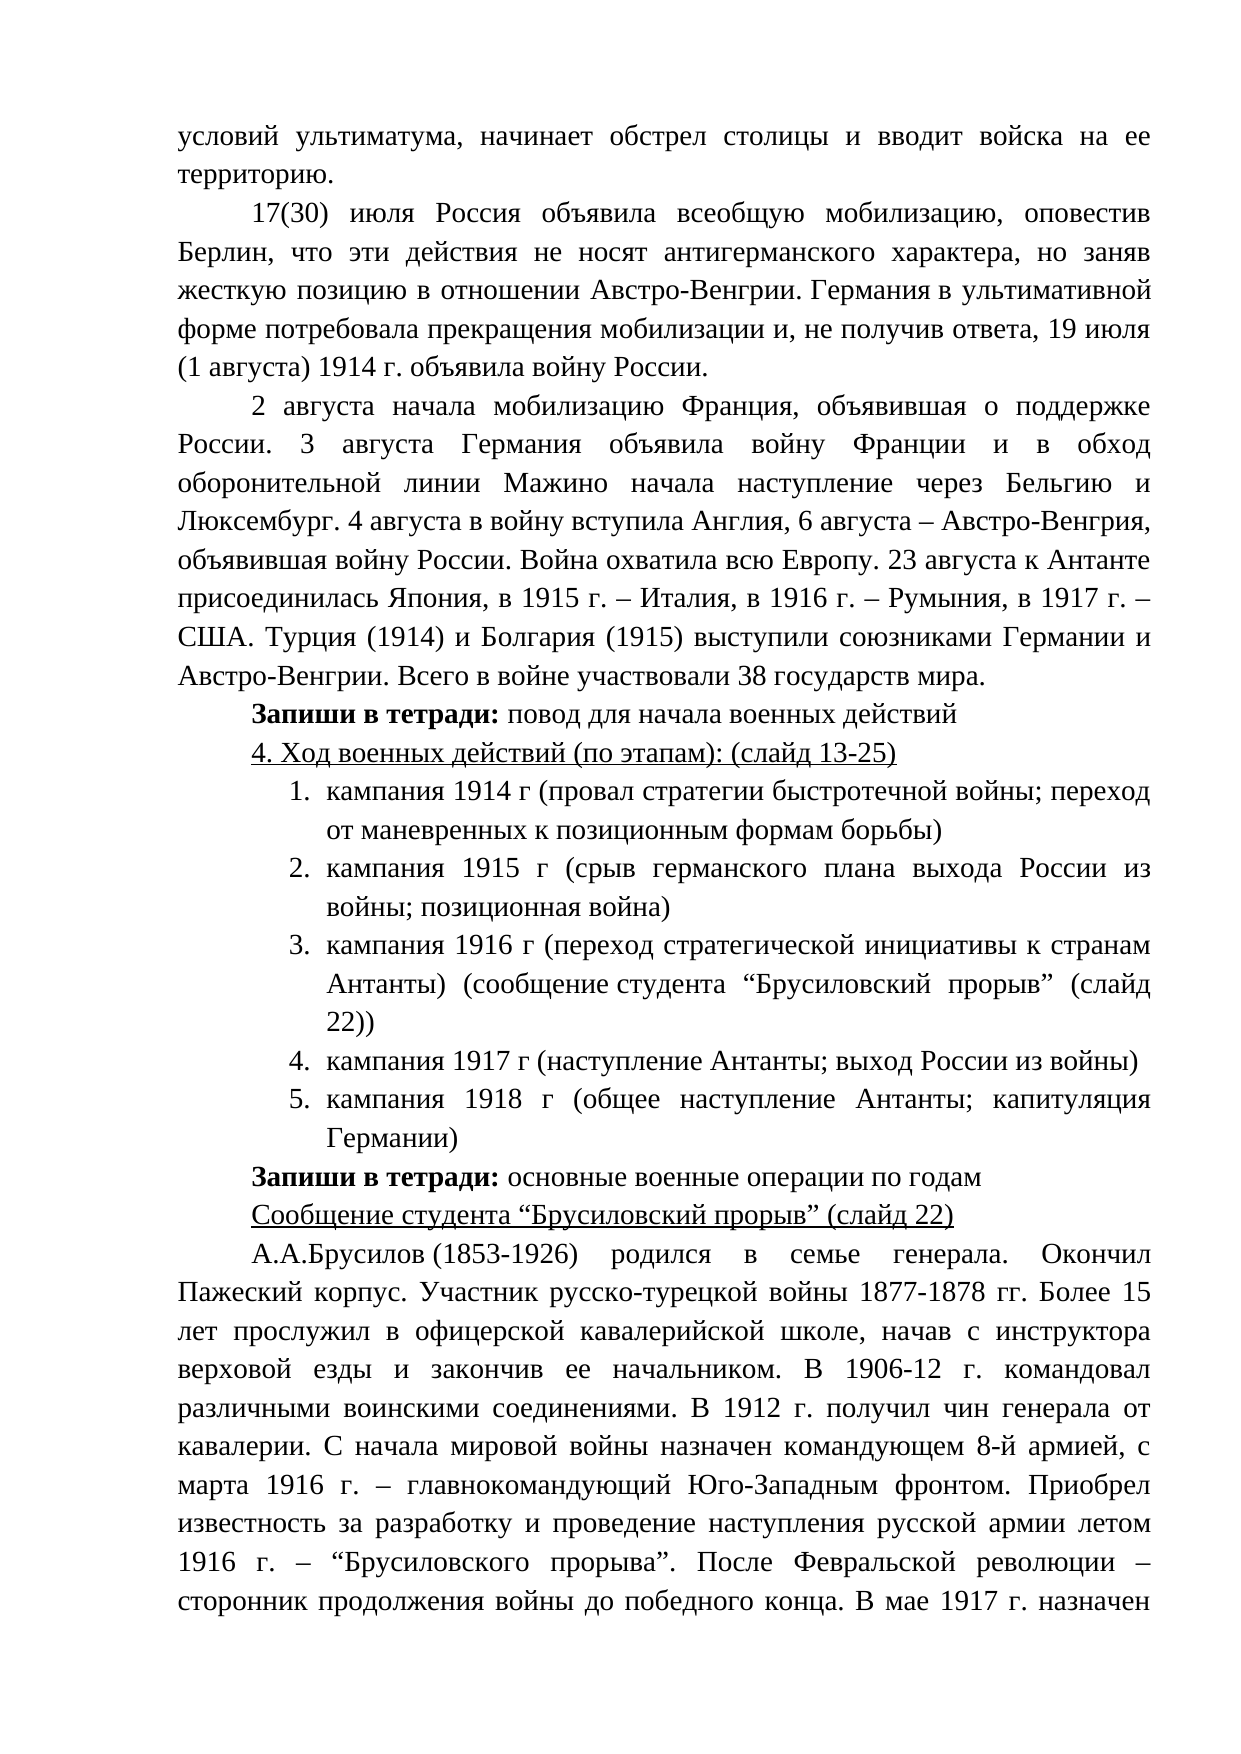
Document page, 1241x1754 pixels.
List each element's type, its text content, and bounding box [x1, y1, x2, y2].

text 4. Ход военных действий (по этапам): (слайд 13-25) [177, 735, 1152, 768]
text Запиши в тетради: основные военные операции по годам [177, 1159, 1152, 1192]
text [177, 118, 1152, 190]
text Сообщение студента “Брусиловский прорыв” (слайд 22) [177, 1197, 1152, 1231]
list кампания 1914 г (провал стратегии быстротечной войны; переход от маневренных к позиционным формам борьбы) [288, 773, 1152, 845]
list кампания 1916 г (переход стратегической инициативы к странам Антанты) (сообщение студента “Брусиловский прорыв” (слайд 22)) [288, 927, 1152, 1038]
text 17(30) июля Россия объявила всеобщую мобилизацию, оповестив Берлин, что эти действия не носят антигерманского характера, но заняв жесткую позицию в отношении Австро-Венгрии. Германия в ультимативной форме потребовала прекращения мобилизации и, не получив ответа, 19 июля (1 августа) 1914 г. объявила войну России. [177, 195, 1152, 383]
list кампания 1915 г (срыв германского плана выхода России из войны; позиционная война) [288, 850, 1152, 922]
text 2 августа начала мобилизацию Франция, объявившая о поддержке России. 3 августа Германия объявила войну Франции и в обход оборонительной линии Мажино начала наступление через Бельгию и Люксембург. 4 августа в войну вступила Англия, 6 августа – Австро-Венгрия, объявившая войну России. Война охватила всю Европу. 23 августа к Антанте присоединилась Япония, в 1915 г. – Италия, в 1916 г. – Румыния, в 1917 г. – США. Турция (1914) и Болгария (1915) выступили союзниками Германии и Австро-Венгрии. Всего в войне участвовали 38 государств мира. [177, 388, 1152, 691]
list кампания 1918 г (общее наступление Антанты; капитуляция Германии) [288, 1082, 1152, 1154]
list кампания 1917 г (наступление Антанты; выход России из войны) [288, 1043, 1152, 1077]
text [177, 1236, 1152, 1616]
text Запиши в тетради: повод для начала военных действий [177, 696, 1152, 730]
